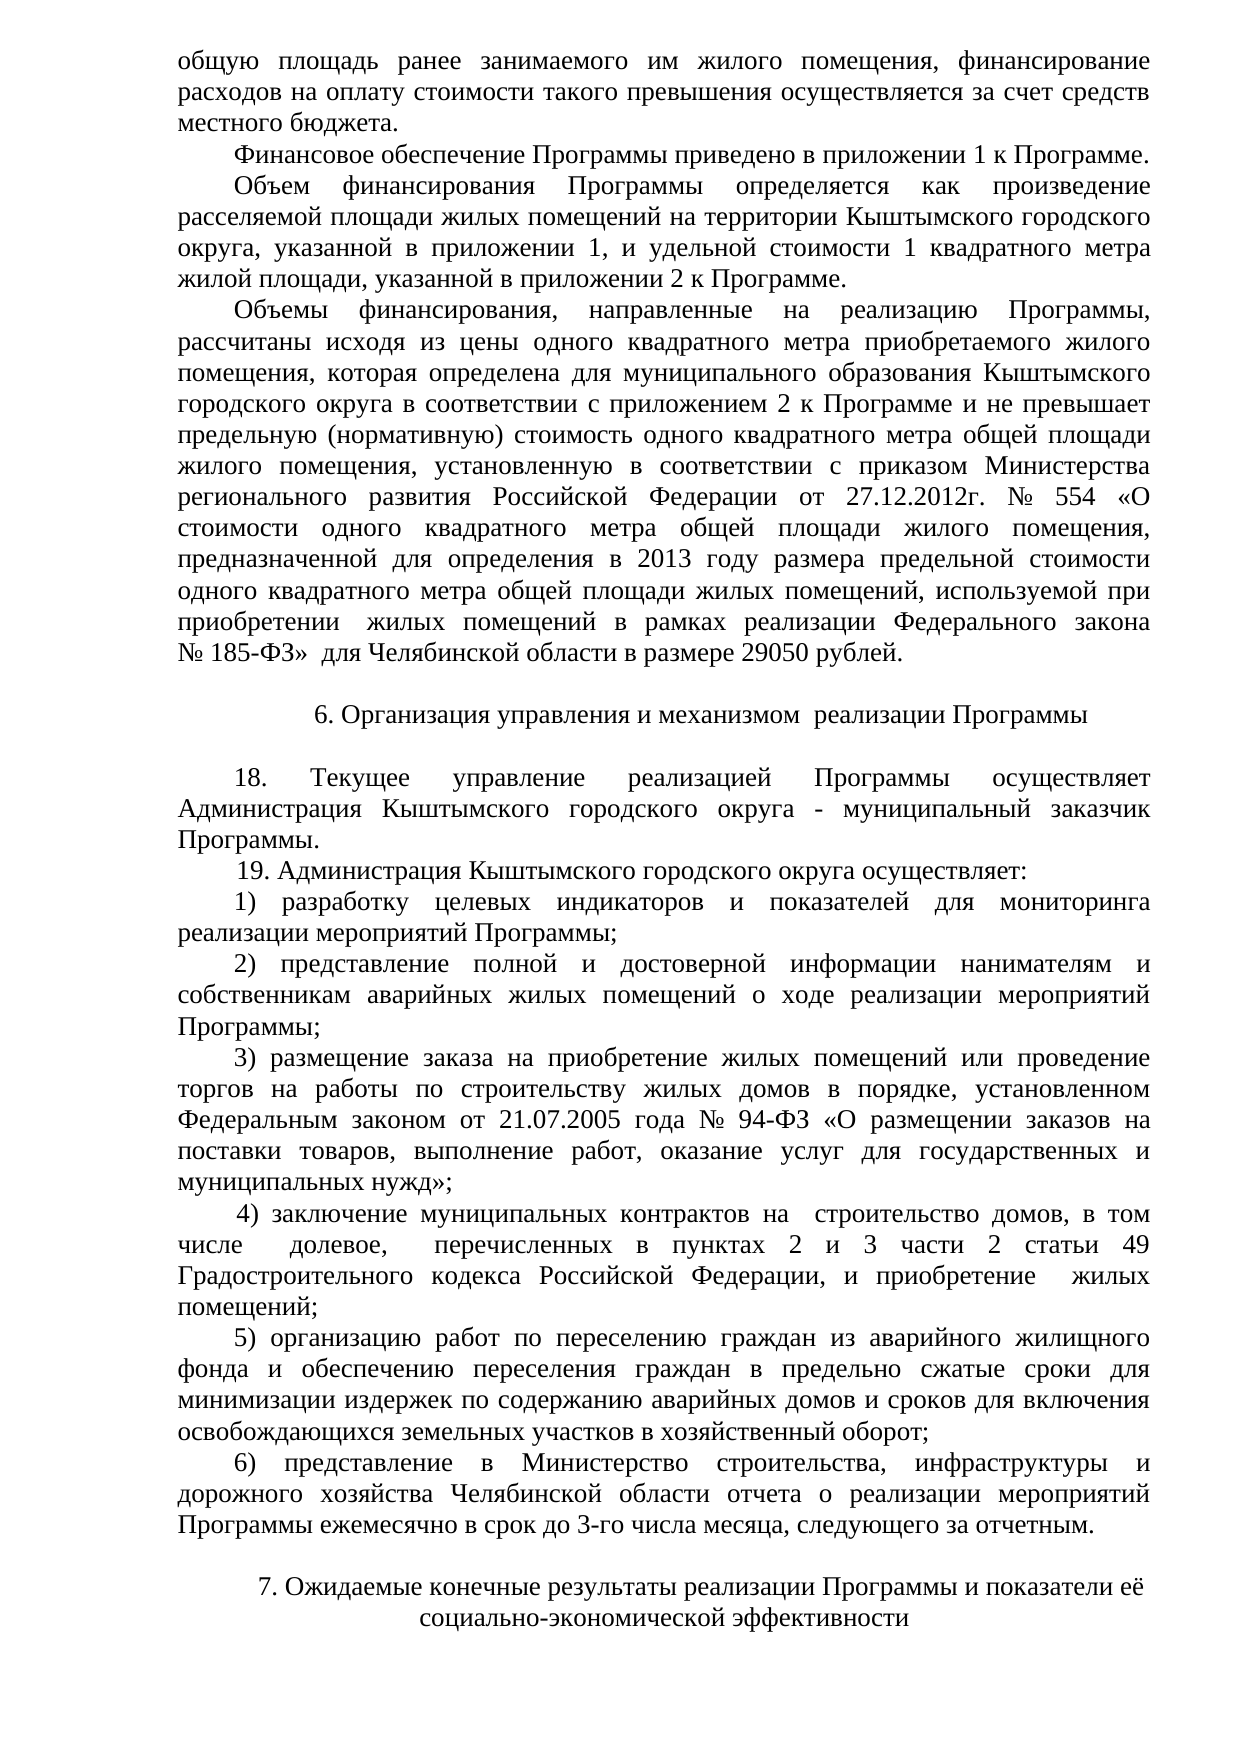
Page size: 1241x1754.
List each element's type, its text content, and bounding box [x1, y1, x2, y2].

text 4) заключение муниципальных контрактов на строительство домов, в том числе долевое, перечисленных в пунктах 2 и 3 части 2 статьи 49 Градостроительного кодекса Российской Федерации, и приобретение жилых помещений; [177, 1197, 1152, 1321]
text 1) разработку целевых индикаторов и показателей для мониторинга реализации мероприятий Программы; [177, 885, 1152, 947]
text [177, 44, 1152, 138]
text Финансовое обеспечение Программы приведено в приложении 1 к Программе. [177, 138, 1152, 169]
text 3) размещение заказа на приобретение жилых помещений или проведение торгов на работы по строительству жилых домов в порядке, установленном Федеральным законом от 21.07.2005 года № 94-ФЗ «О размещении заказов на поставки товаров, выполнение работ, оказание услуг для государственных и муниципальных нужд»; [177, 1041, 1152, 1197]
text 7. Ожидаемые конечные результаты реализации Программы и показатели её социально-экономической эффективности [177, 1570, 1152, 1633]
text 2) представление полной и достоверной информации нанимателям и собственникам аварийных жилых помещений о ходе реализации мероприятий Программы; [177, 947, 1152, 1041]
text 6. Организация управления и механизмом реализации Программы [177, 698, 1152, 729]
text 19. Администрация Кыштымского городского округа осуществляет: [177, 854, 1152, 885]
text Объем финансирования Программы определяется как произведение расселяемой площади жилых помещений на территории Кыштымского городского округа, указанной в приложении 1, и удельной стоимости 1 квадратного метра жилой площади, указанной в приложении 2 к Программе. [177, 169, 1152, 293]
text 6) представление в Министерство строительства, инфраструктуры и дорожного хозяйства Челябинской области отчета о реализации мероприятий Программы ежемесячно в срок до 3-го числа месяца, следующего за отчетным. [177, 1446, 1152, 1539]
text 18. Текущее управление реализацией Программы осуществляет Администрация Кыштымского городского округа - муниципальный заказчик Программы. [177, 761, 1152, 854]
text 5) организацию работ по переселению граждан из аварийного жилищного фонда и обеспечению переселения граждан в предельно сжатые сроки для минимизации издержек по содержанию аварийных домов и сроков для включения освобождающихся земельных участков в хозяйственный оборот; [177, 1321, 1152, 1446]
text Объемы финансирования, направленные на реализацию Программы, рассчитаны исходя из цены одного квадратного метра приобретаемого жилого помещения, которая определена для муниципального образования Кыштымского городского округа в соответствии с приложением 2 к Программе и не превышает предельную (нормативную) стоимость одного квадратного метра общей площади жилого помещения, установленную в соответствии с приказом Министерства регионального развития Российской Федерации от 27.12.2012г. № 554 «О стоимости одного квадратного метра общей площади жилого помещения, предназначенной для определения в 2013 году размера предельной стоимости одного квадратного метра общей площади жилых помещений, используемой при приобретении жилых помещений в рамках реализации Федерального закона № 185-ФЗ» для Челябинской области в размере 29050 рублей. [177, 293, 1152, 667]
